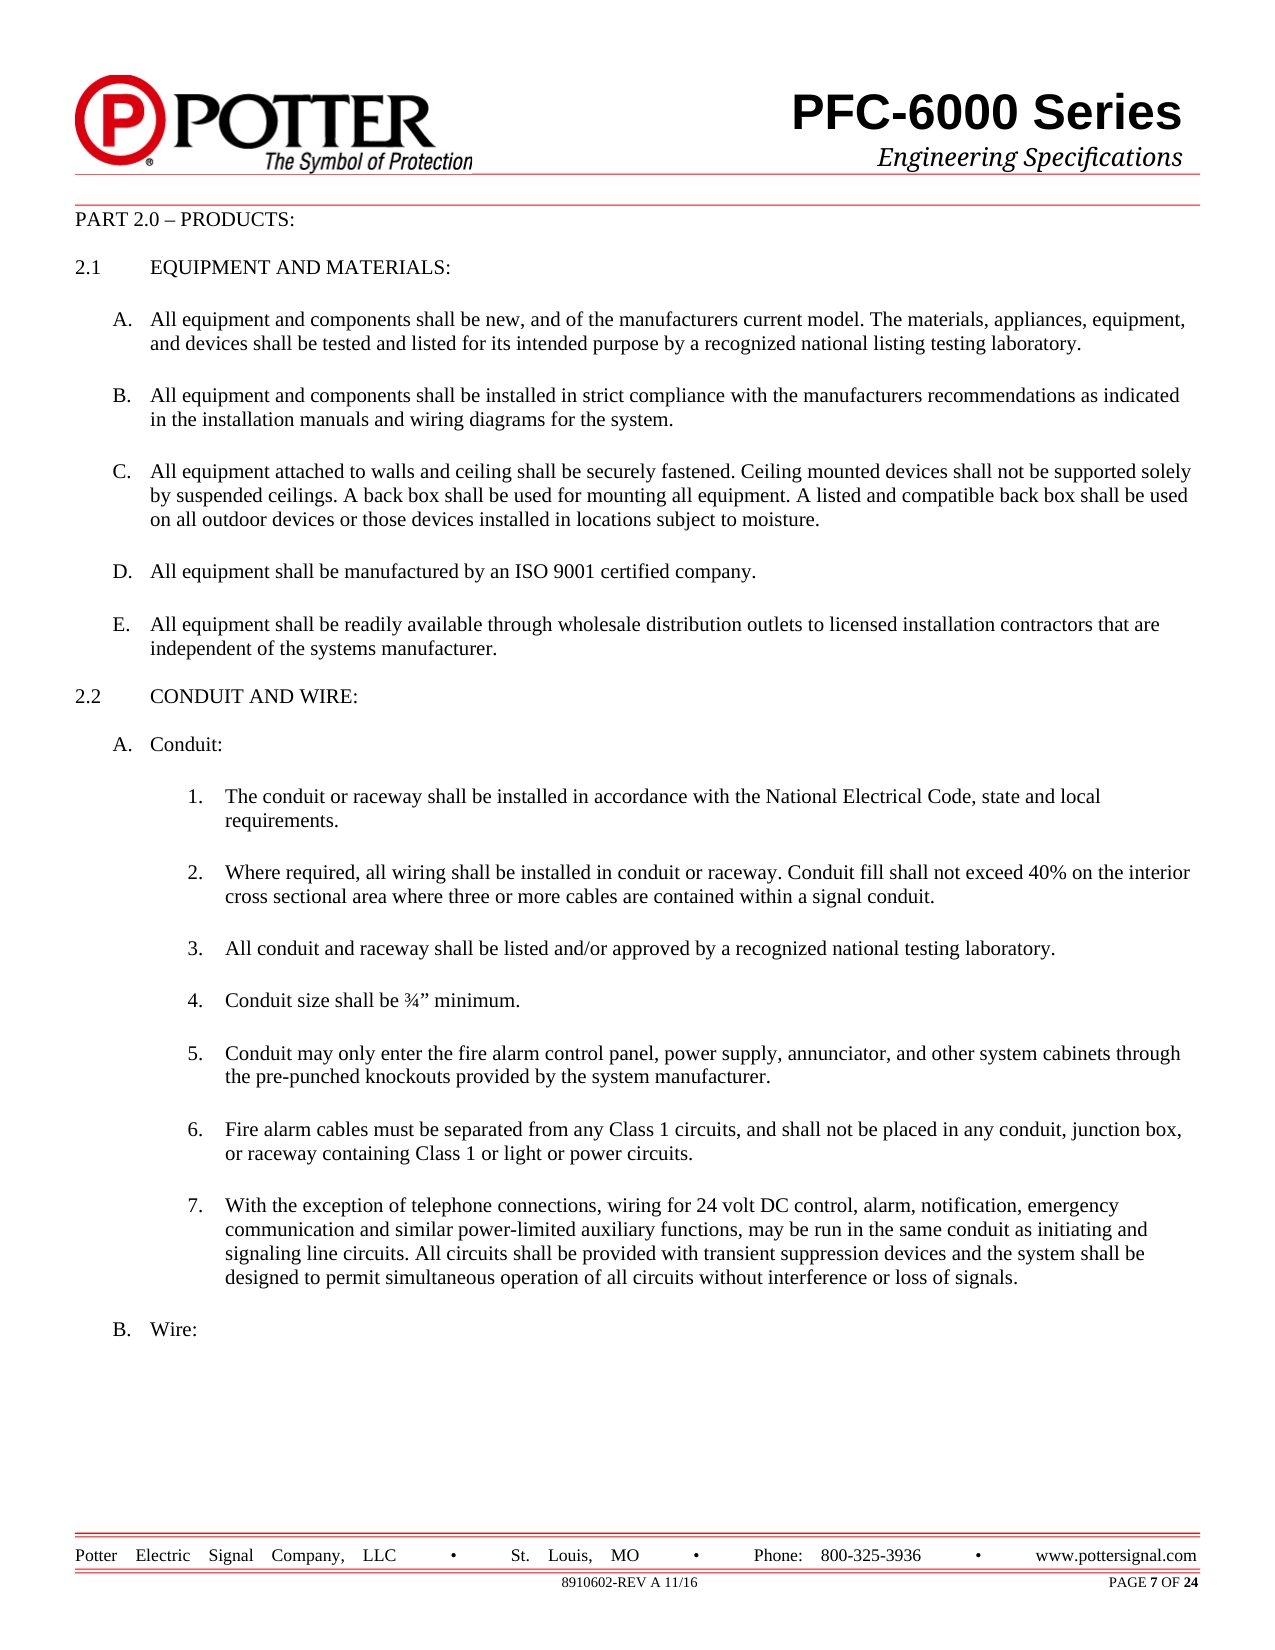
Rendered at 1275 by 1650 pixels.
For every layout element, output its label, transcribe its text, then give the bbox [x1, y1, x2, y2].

list The conduit or raceway shall be installed in accordance with the National Electrical Code, state and local requirements. [187, 784, 1200, 860]
list Conduit: [112, 732, 1200, 784]
list 2.1 EQUIPMENT AND MATERIALS: [75, 255, 1200, 307]
list 2.2 CONDUIT AND WIRE: [75, 684, 1200, 708]
list Wire: [112, 1317, 1200, 1341]
list Where required, all wiring shall be installed in conduit or raceway. Conduit fill shall not exceed 40% on the interior cross sectional area where three or more cables are contained within a signal conduit. [187, 860, 1200, 936]
picture [75, 75, 473, 174]
list PART 2.0 – PRODUCTS: [75, 207, 1200, 231]
list All equipment shall be readily available through wholesale distribution outlets to licensed installation contractors that are independent of the systems manufacturer. [112, 612, 1200, 660]
list All conduit and raceway shall be listed and/or approved by a recognized national testing laboratory. [187, 936, 1200, 988]
list All equipment attached to walls and ceiling shall be securely fastened. Ceiling mounted devices shall not be supported solely by suspended ceilings. A back box shall be used for mounting all equipment. A listed and compatible back box shall be used on all outdoor devices or those devices installed in locations subject to moisture. [112, 459, 1200, 559]
list All equipment and components shall be installed in strict compliance with the manufacturers recommendations as indicated in the installation manuals and wiring diagrams for the system. [112, 383, 1200, 459]
list All equipment shall be manufactured by an ISO 9001 certified company. [112, 559, 1200, 612]
list Conduit may only enter the fire alarm control panel, power supply, annunciator, and other system cabinets through the pre-punched knockouts provided by the system manufacturer. [187, 1040, 1200, 1117]
list Fire alarm cables must be separated from any Class 1 circuits, and shall not be placed in any conduit, junction box, or raceway containing Class 1 or light or power circuits. [187, 1117, 1200, 1193]
list With the exception of telephone connections, wiring for 24 volt DC control, alarm, notification, emergency communication and similar power-limited auxiliary functions, may be run in the same conduit as initiating and signaling line circuits. All circuits shall be provided with transient suppression devices and the system shall be designed to permit simultaneous operation of all circuits without interference or loss of signals. [187, 1193, 1200, 1317]
list All equipment and components shall be new, and of the manufacturers current model. The materials, appliances, equipment, and devices shall be tested and listed for its intended purpose by a recognized national listing testing laboratory. [112, 307, 1200, 383]
list Conduit size shall be ¾” minimum. [187, 988, 1200, 1040]
